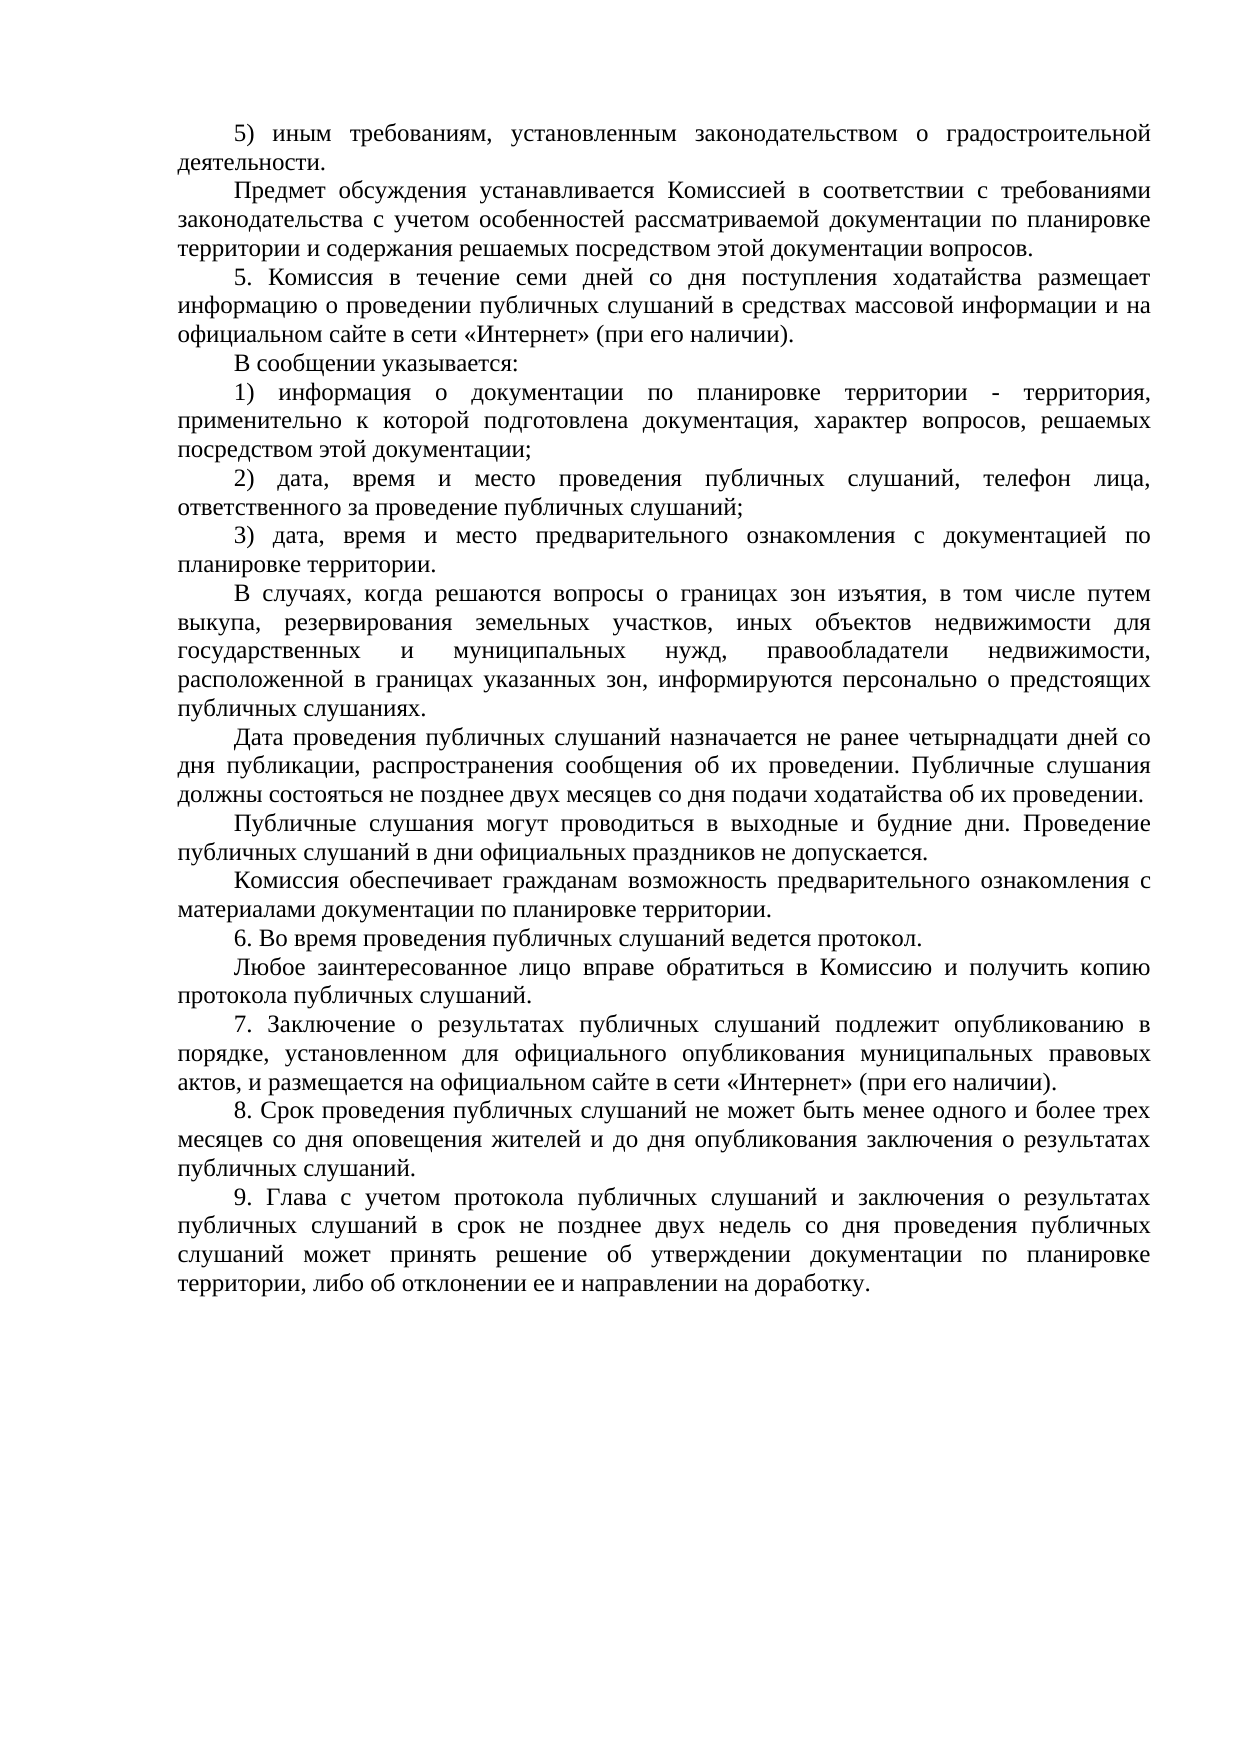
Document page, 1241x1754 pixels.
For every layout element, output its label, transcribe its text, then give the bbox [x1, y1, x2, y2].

text В случаях, когда решаются вопросы о границах зон изъятия, в том числе путем выкупа, резервирования земельных участков, иных объектов недвижимости для государственных и муниципальных нужд, правообладатели недвижимости, расположенной в границах указанных зон, информируются персонально о предстоящих публичных слушаниях. [177, 578, 1152, 722]
text 5) иным требованиям, установленным законодательством о градостроительной деятельности. [177, 118, 1152, 176]
text 9. Глава с учетом протокола публичных слушаний и заключения о результатах публичных слушаний в срок не позднее двух недель со дня проведения публичных слушаний может принять решение об утверждении документации по планировке территории, либо об отклонении ее и направлении на доработку. [177, 1182, 1152, 1297]
text 1) информация о документации по планировке территории - территория, применительно к которой подготовлена документация, характер вопросов, решаемых посредством этой документации; [177, 377, 1152, 463]
text 3) дата, время и место предварительного ознакомления с документацией по планировке территории. [177, 521, 1152, 578]
text Предмет обсуждения устанавливается Комиссией в соответствии с требованиями законодательства с учетом особенностей рассматриваемой документации по планировке территории и содержания решаемых посредством этой документации вопросов. [177, 176, 1152, 262]
text 2) дата, время и место проведения публичных слушаний, телефон лица, ответственного за проведение публичных слушаний; [177, 463, 1152, 521]
text Комиссия обеспечивает гражданам возможность предварительного ознакомления с материалами документации по планировке территории. [177, 866, 1152, 923]
text В сообщении указывается: [177, 348, 1152, 377]
text 5. Комиссия в течение семи дней со дня поступления ходатайства размещает информацию о проведении публичных слушаний в средствах массовой информации и на официальном сайте в сети «Интернет» (при его наличии). [177, 262, 1152, 348]
text Дата проведения публичных слушаний назначается не ранее четырнадцати дней со дня публикации, распространения сообщения об их проведении. Публичные слушания должны состояться не позднее двух месяцев со дня подачи ходатайства об их проведении. [177, 722, 1152, 808]
text 7. Заключение о результатах публичных слушаний подлежит опубликованию в порядке, установленном для официального опубликования муниципальных правовых актов, и размещается на официальном сайте в сети «Интернет» (при его наличии). [177, 1009, 1152, 1096]
text 8. Срок проведения публичных слушаний не может быть менее одного и более трех месяцев со дня оповещения жителей и до дня опубликования заключения о результатах публичных слушаний. [177, 1096, 1152, 1182]
text Любое заинтересованное лицо вправе обратиться в Комиссию и получить копию протокола публичных слушаний. [177, 952, 1152, 1009]
text Публичные слушания могут проводиться в выходные и будние дни. Проведение публичных слушаний в дни официальных праздников не допускается. [177, 808, 1152, 866]
text 6. Во время проведения публичных слушаний ведется протокол. [177, 923, 1152, 952]
